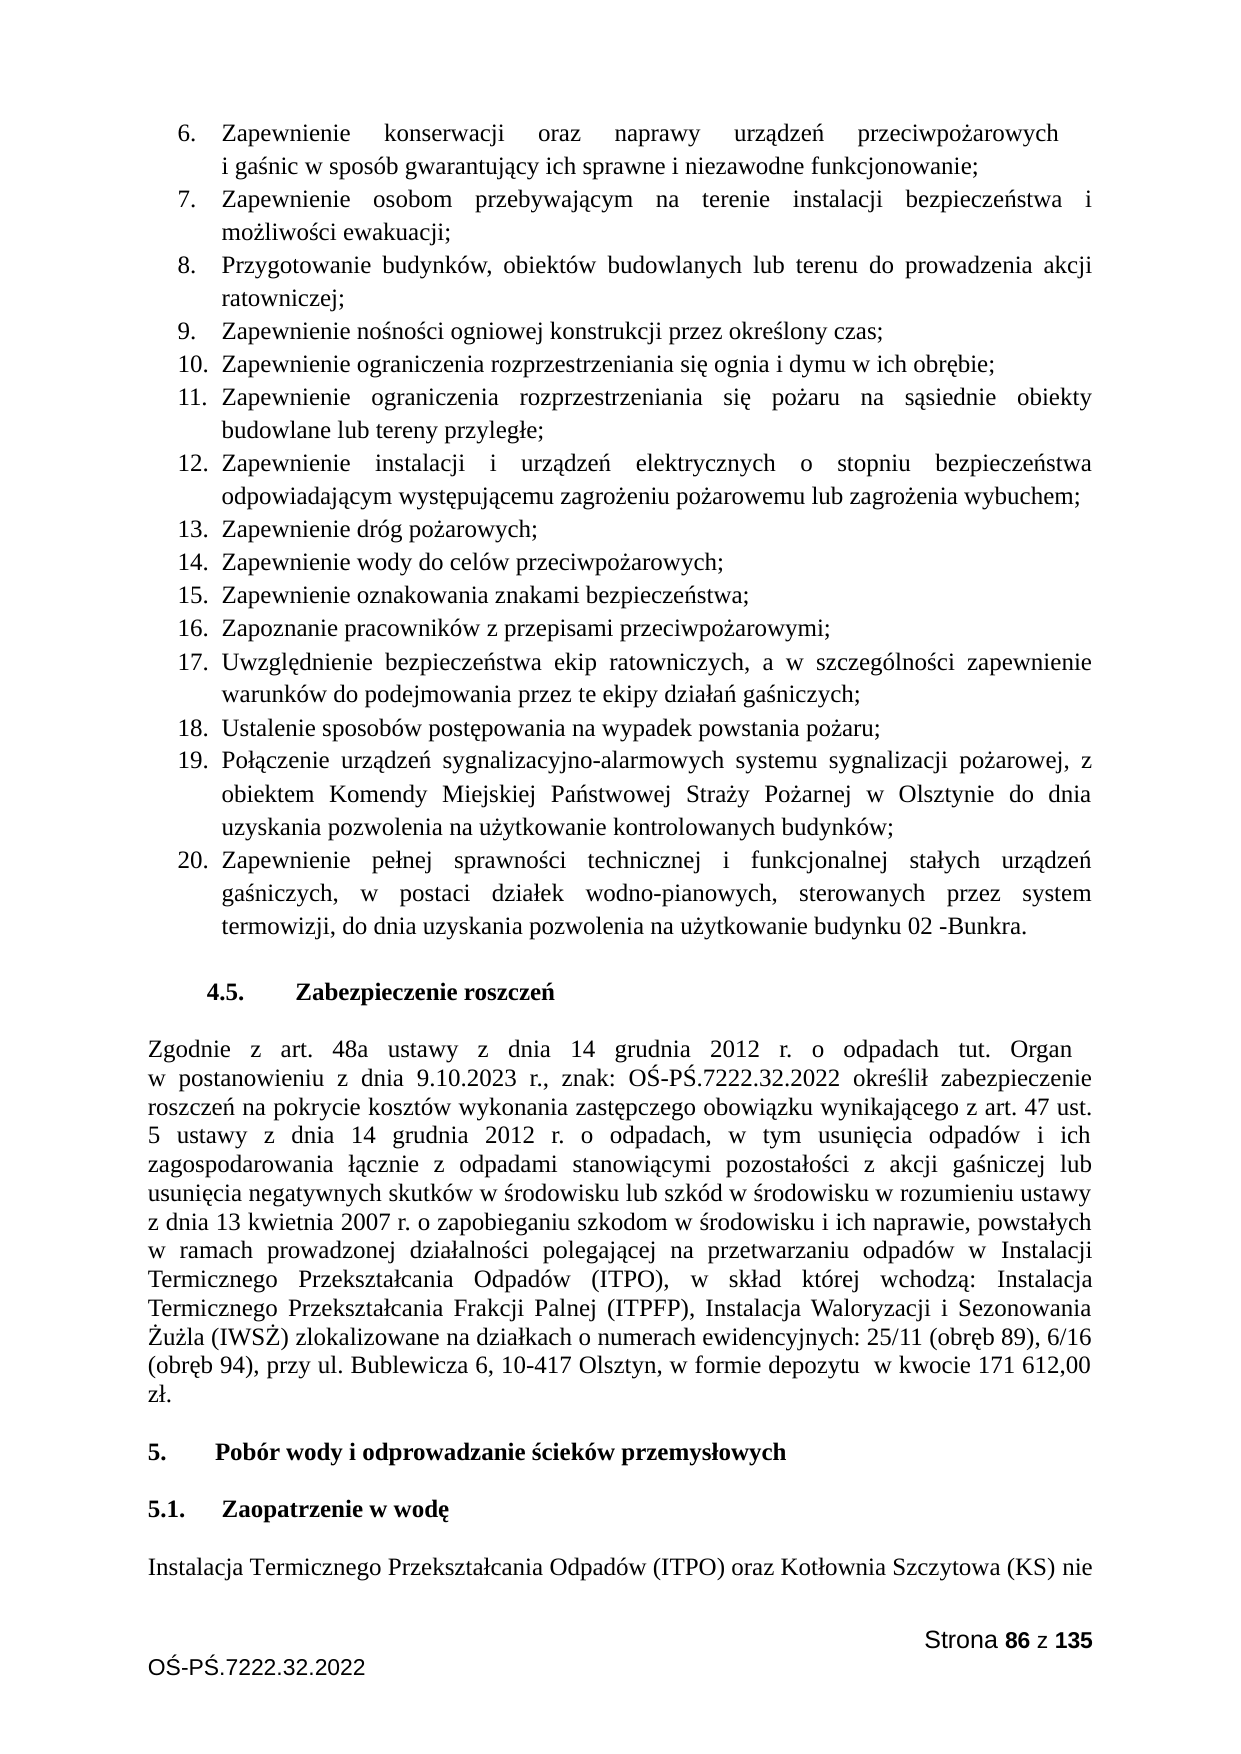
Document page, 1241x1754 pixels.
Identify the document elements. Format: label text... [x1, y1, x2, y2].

list Połączenie urządzeń sygnalizacyjno-alarmowych systemu sygnalizacji pożarowej, z obiektem Komendy Miejskiej Państwowej Straży Pożarnej w Olsztynie do dnia uzyskania pozwolenia na użytkowanie kontrolowanych budynków; [177, 746, 1093, 840]
list Zapewnienie oznakowania znakami bezpieczeństwa; [177, 581, 1093, 609]
list Uwzględnienie bezpieczeństwa ekip ratowniczych, a w szczególności zapewnienie warunków do podejmowania przez te ekipy działań gaśniczych; [177, 647, 1093, 708]
list Przygotowanie budynków, obiektów budowlanych lub terenu do prowadzenia akcji ratowniczej; [177, 250, 1093, 312]
list Zapewnienie instalacji i urządzeń elektrycznych o stopniu bezpieczeństwa odpowiadającym występującemu zagrożeniu pożarowemu lub zagrożenia wybuchem; [177, 448, 1093, 510]
text Zgodnie z art. 48a ustawy z dnia 14 grudnia 2012 r. o odpadach tut. Organ w postanowieniu z dnia 9.10.2023 r., znak: OŚ-PŚ.7222.32.2022 określił zabezpieczenie roszczeń na pokrycie kosztów wykonania zastępczego obowiązku wynikającego z art. 47 ust. 5 ustawy z dnia 14 grudnia 2012 r. o odpadach, w tym usunięcia odpadów i ich zagospodarowania łącznie z odpadami stanowiącymi pozostałości z akcji gaśniczej lub usunięcia negatywnych skutków w środowisku lub szkód w środowisku w rozumieniu ustawy z dnia 13 kwietnia 2007 r. o zapobieganiu szkodom w środowisku i ich naprawie, powstałych w ramach prowadzonej działalności polegającej na przetwarzaniu odpadów w Instalacji Termicznego Przekształcania Odpadów (ITPO), w skład której wchodzą: Instalacja Termicznego Przekształcania Frakcji Palnej (ITPFP), Instalacja Waloryzacji i Sezonowania Żużla (IWSŻ) zlokalizowane na działkach o numerach ewidencyjnych: 25/11 (obręb 89), 6/16 (obręb 94), przy ul. Bublewicza 6, 10-417 Olsztyn, w formie depozytu w kwocie 171 612,00 zł. [148, 1034, 1093, 1408]
list Zapewnienie ograniczenia rozprzestrzeniania się pożaru na sąsiednie obiekty budowlane lub tereny przyległe; [177, 382, 1093, 444]
list Zapoznanie pracowników z przepisami przeciwpożarowymi; [177, 613, 1093, 642]
list Ustalenie sposobów postępowania na wypadek powstania pożaru; [177, 713, 1093, 741]
list Zapewnienie pełnej sprawności technicznej i funkcjonalnej stałych urządzeń gaśniczych, w postaci działek wodno-pianowych, sterowanych przez system termowizji, do dnia uzyskania pozwolenia na użytkowanie budynku 02 -Bunkra. [177, 845, 1093, 939]
list Zapewnienie nośności ogniowej konstrukcji przez określony czas; [177, 316, 1093, 345]
list Zaopatrzenie w wodę [148, 1494, 1093, 1523]
list Pobór wody i odprowadzanie ścieków przemysłowych [148, 1437, 1093, 1466]
list Zapewnienie konserwacji oraz naprawy urządzeń przeciwpożarowych i gaśnic w sposób gwarantujący ich sprawne i niezawodne funkcjonowanie; [177, 118, 1093, 180]
list Zapewnienie wody do celów przeciwpożarowych; [177, 547, 1093, 576]
list Zapewnienie osobom przebywającym na terenie instalacji bezpieczeństwa i możliwości ewakuacji; [177, 184, 1093, 246]
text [148, 1552, 1093, 1581]
list Zapewnienie dróg pożarowych; [177, 514, 1093, 543]
list Zabezpieczenie roszczeń [207, 977, 1093, 1006]
list Zapewnienie ograniczenia rozprzestrzeniania się ognia i dymu w ich obrębie; [177, 349, 1093, 378]
